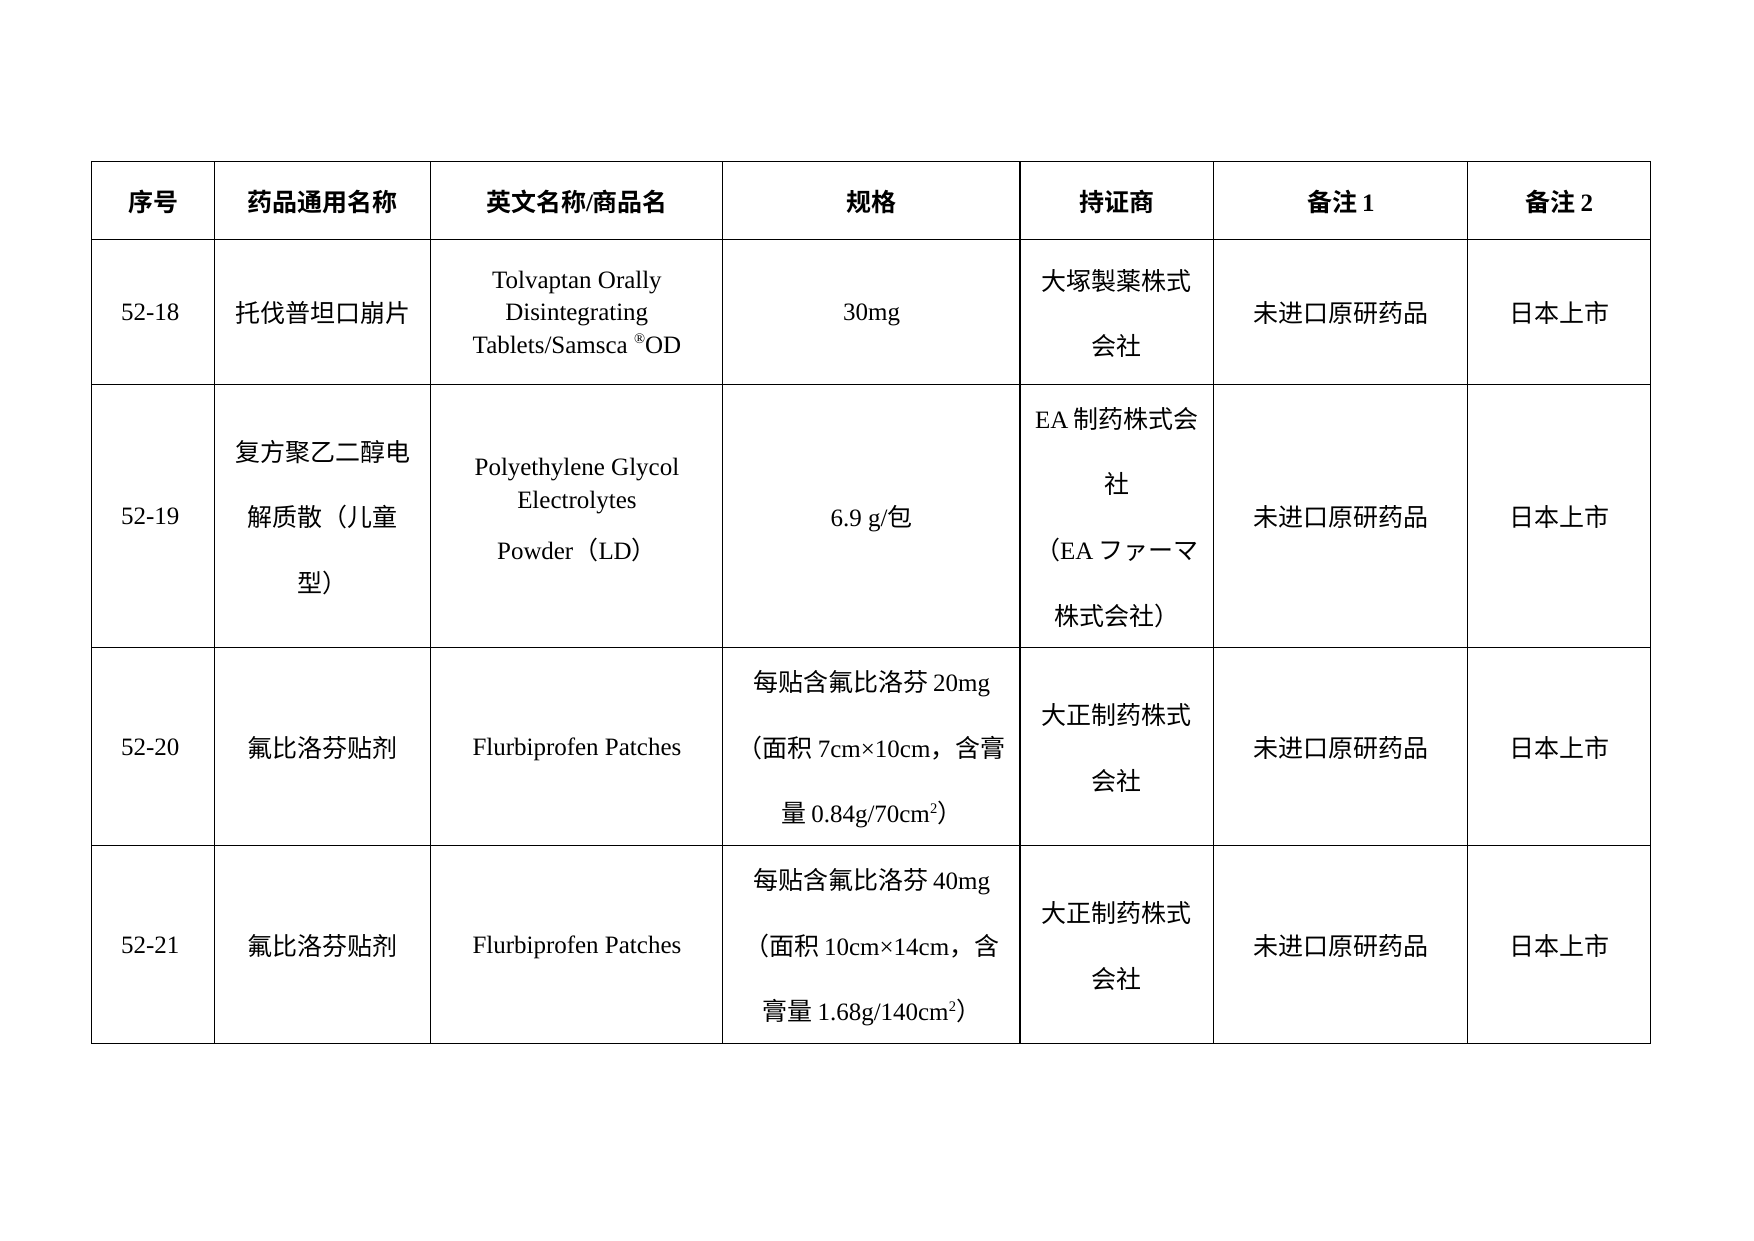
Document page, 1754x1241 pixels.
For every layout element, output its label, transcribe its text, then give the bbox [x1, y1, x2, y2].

table_cell Flurbiprofen Patches [431, 648, 722, 845]
table_cell Polyethylene Glycol Electrolytes Powder（LD） [431, 385, 722, 647]
table_cell 每贴含氟比洛芬40mg（面积10cm×14cm，含膏量1.68g/140cm2） [723, 846, 1019, 1043]
table_cell 30mg [723, 240, 1019, 383]
table_header 备注1 [1214, 162, 1467, 239]
table_cell [92, 648, 214, 845]
table_cell EA制药株式会社 （EAファーマ株式会社） [1021, 385, 1213, 647]
table_cell 未进口原研药品 [1214, 240, 1467, 383]
table_cell Flurbiprofen Patches [431, 846, 722, 1043]
table_cell 未进口原研药品 [1214, 648, 1467, 845]
table_cell 日本上市 [1468, 385, 1650, 647]
table_cell 日本上市 [1468, 846, 1650, 1043]
table_header 持证商 [1021, 162, 1213, 239]
table_cell 氟比洛芬贴剂 [215, 648, 430, 845]
table_cell [92, 240, 214, 383]
table_cell 托伐普坦口崩片 [215, 240, 430, 383]
table_cell 大正制药株式会社 [1021, 648, 1213, 845]
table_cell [431, 240, 722, 383]
table_cell 大塚製薬株式会社 [1021, 240, 1213, 383]
table_cell 每贴含氟比洛芬20mg（面积7cm×10cm，含膏量0.84g/70cm2） [723, 648, 1019, 845]
table_cell 未进口原研药品 [1214, 385, 1467, 647]
table_header 规格 [723, 162, 1019, 239]
table_cell [92, 846, 214, 1043]
table_cell 大正制药株式会社 [1021, 846, 1213, 1043]
table_header 序号 [92, 162, 214, 239]
table_cell [92, 385, 214, 647]
table_header 英文名称/商品名 [431, 162, 722, 239]
table_cell 复方聚乙二醇电解质散（儿童型） [215, 385, 430, 647]
table_cell 日本上市 [1468, 240, 1650, 383]
table_header 备注2 [1468, 162, 1650, 239]
table_header 药品通用名称 [215, 162, 430, 239]
table_cell 日本上市 [1468, 648, 1650, 845]
table_cell 未进口原研药品 [1214, 846, 1467, 1043]
table_cell 氟比洛芬贴剂 [215, 846, 430, 1043]
table_cell 6.9 g/包 [723, 385, 1019, 647]
